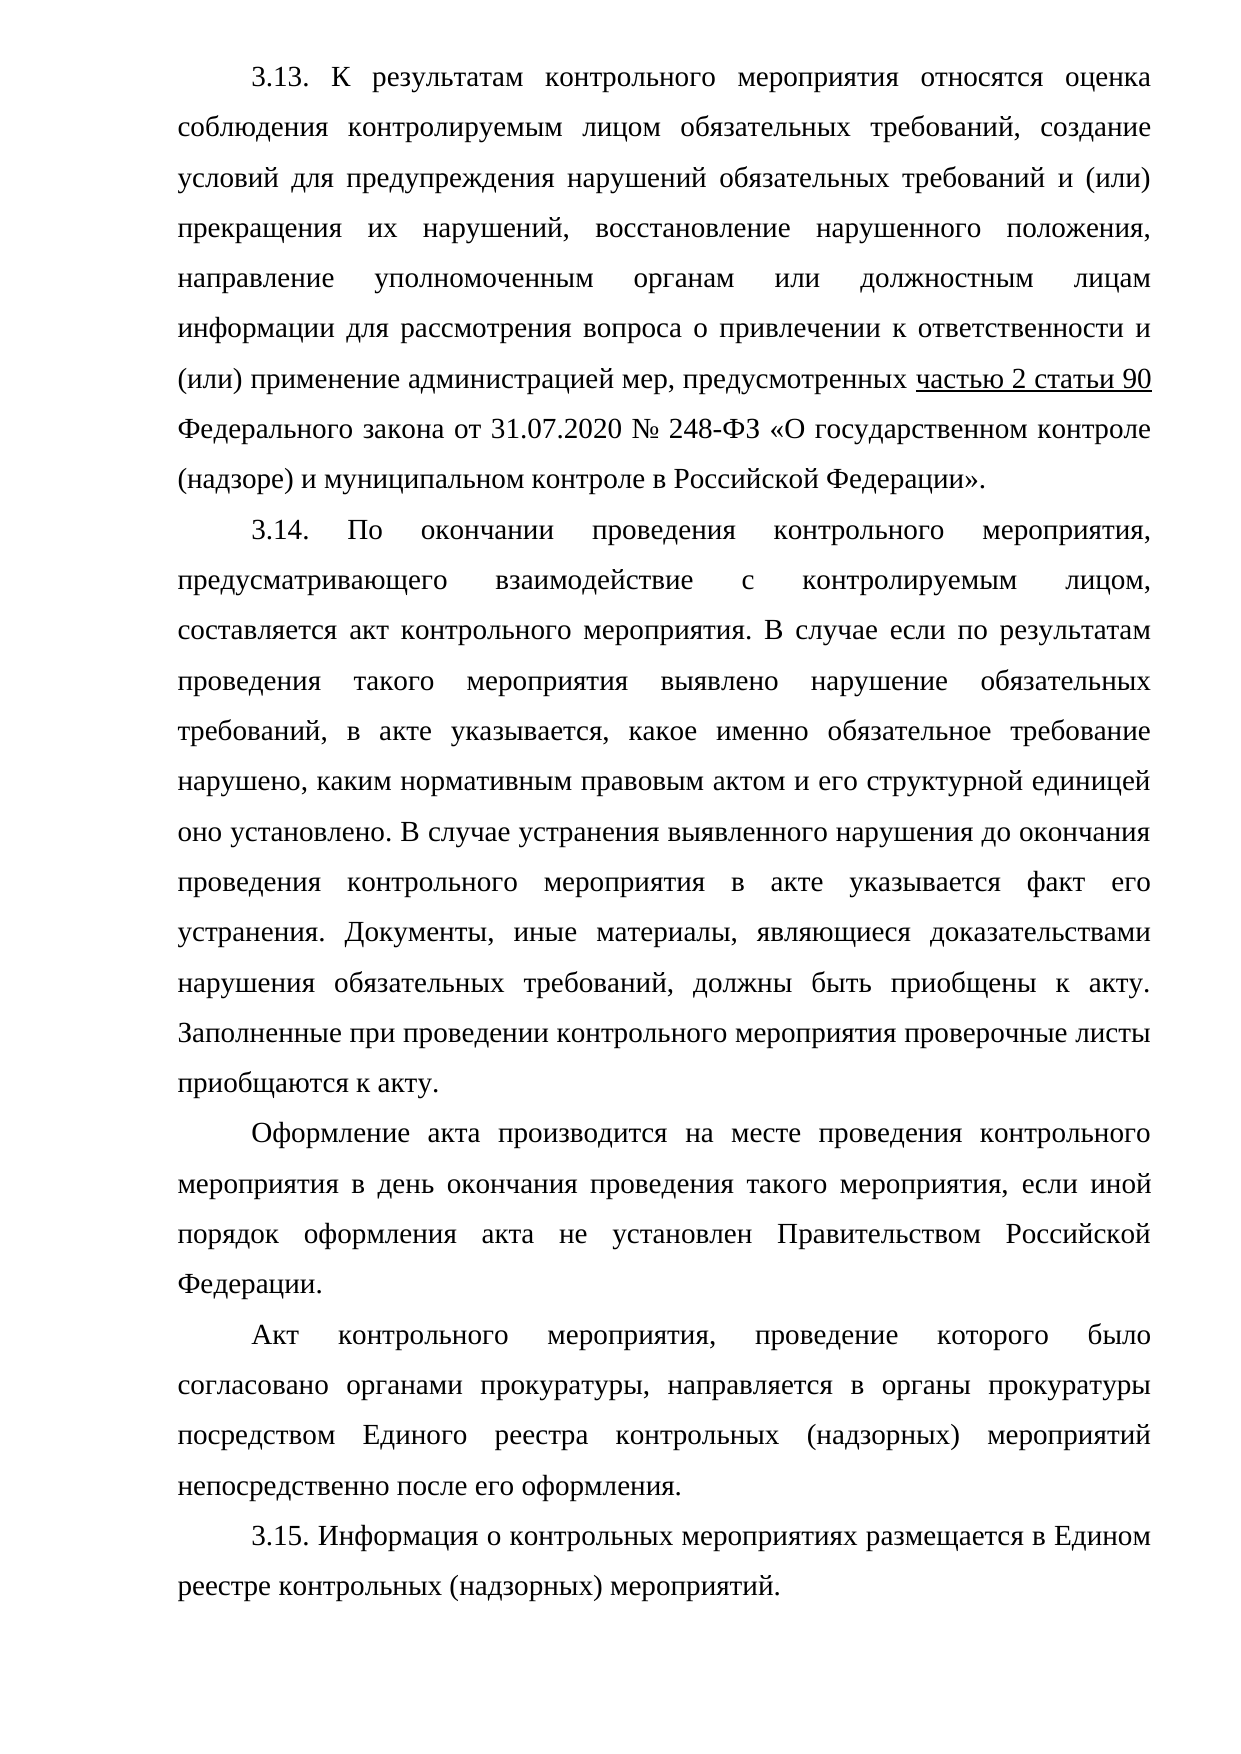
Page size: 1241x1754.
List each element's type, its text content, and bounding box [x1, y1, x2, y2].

text 3.15. Информация о контрольных мероприятиях размещается в Едином реестре контрольных (надзорных) мероприятий. [177, 1518, 1152, 1602]
text 3.14. По окончании проведения контрольного мероприятия, предусматривающего взаимодействие с контролируемым лицом, составляется акт контрольного мероприятия. В случае если по результатам проведения такого мероприятия выявлено нарушение обязательных требований, в акте указывается, какое именно обязательное требование нарушено, каким нормативным правовым актом и его структурной единицей оно установлено. В случае устранения выявленного нарушения до окончания проведения контрольного мероприятия в акте указывается факт его устранения. Документы, иные материалы, являющиеся доказательствами нарушения обязательных требований, должны быть приобщены к акту. Заполненные при проведении контрольного мероприятия проверочные листы приобщаются к акту. [177, 512, 1152, 1099]
text Оформление акта производится на месте проведения контрольного мероприятия в день окончания проведения такого мероприятия, если иной порядок оформления акта не установлен Правительством Российской Федерации. [177, 1250, 1152, 1300]
text Оформление акта производится на месте проведения контрольного мероприятия в день окончания проведения такого мероприятия, если иной порядок оформления акта не установлен Правительством Российской Федерации. [177, 1116, 1152, 1216]
text Акт контрольного мероприятия, проведение которого было согласовано органами прокуратуры, направляется в органы прокуратуры посредством Единого реестра контрольных (надзорных) мероприятий непосредственно после его оформления. [177, 1317, 1152, 1501]
text 3.13. К результатам контрольного мероприятия относятся оценка соблюдения контролируемым лицом обязательных требований, создание условий для предупреждения нарушений обязательных требований и (или) прекращения их нарушений, восстановление нарушенного положения, направление уполномоченным органам или должностным лицам информации для рассмотрения вопроса о привлечении к ответственности и (или) применение администрацией мер, предусмотренных частью 2 статьи 90 Федерального закона от 31.07.2020 № 248-ФЗ «О государственном контроле (надзоре) и муниципальном контроле в Российской Федерации». [177, 59, 1152, 495]
